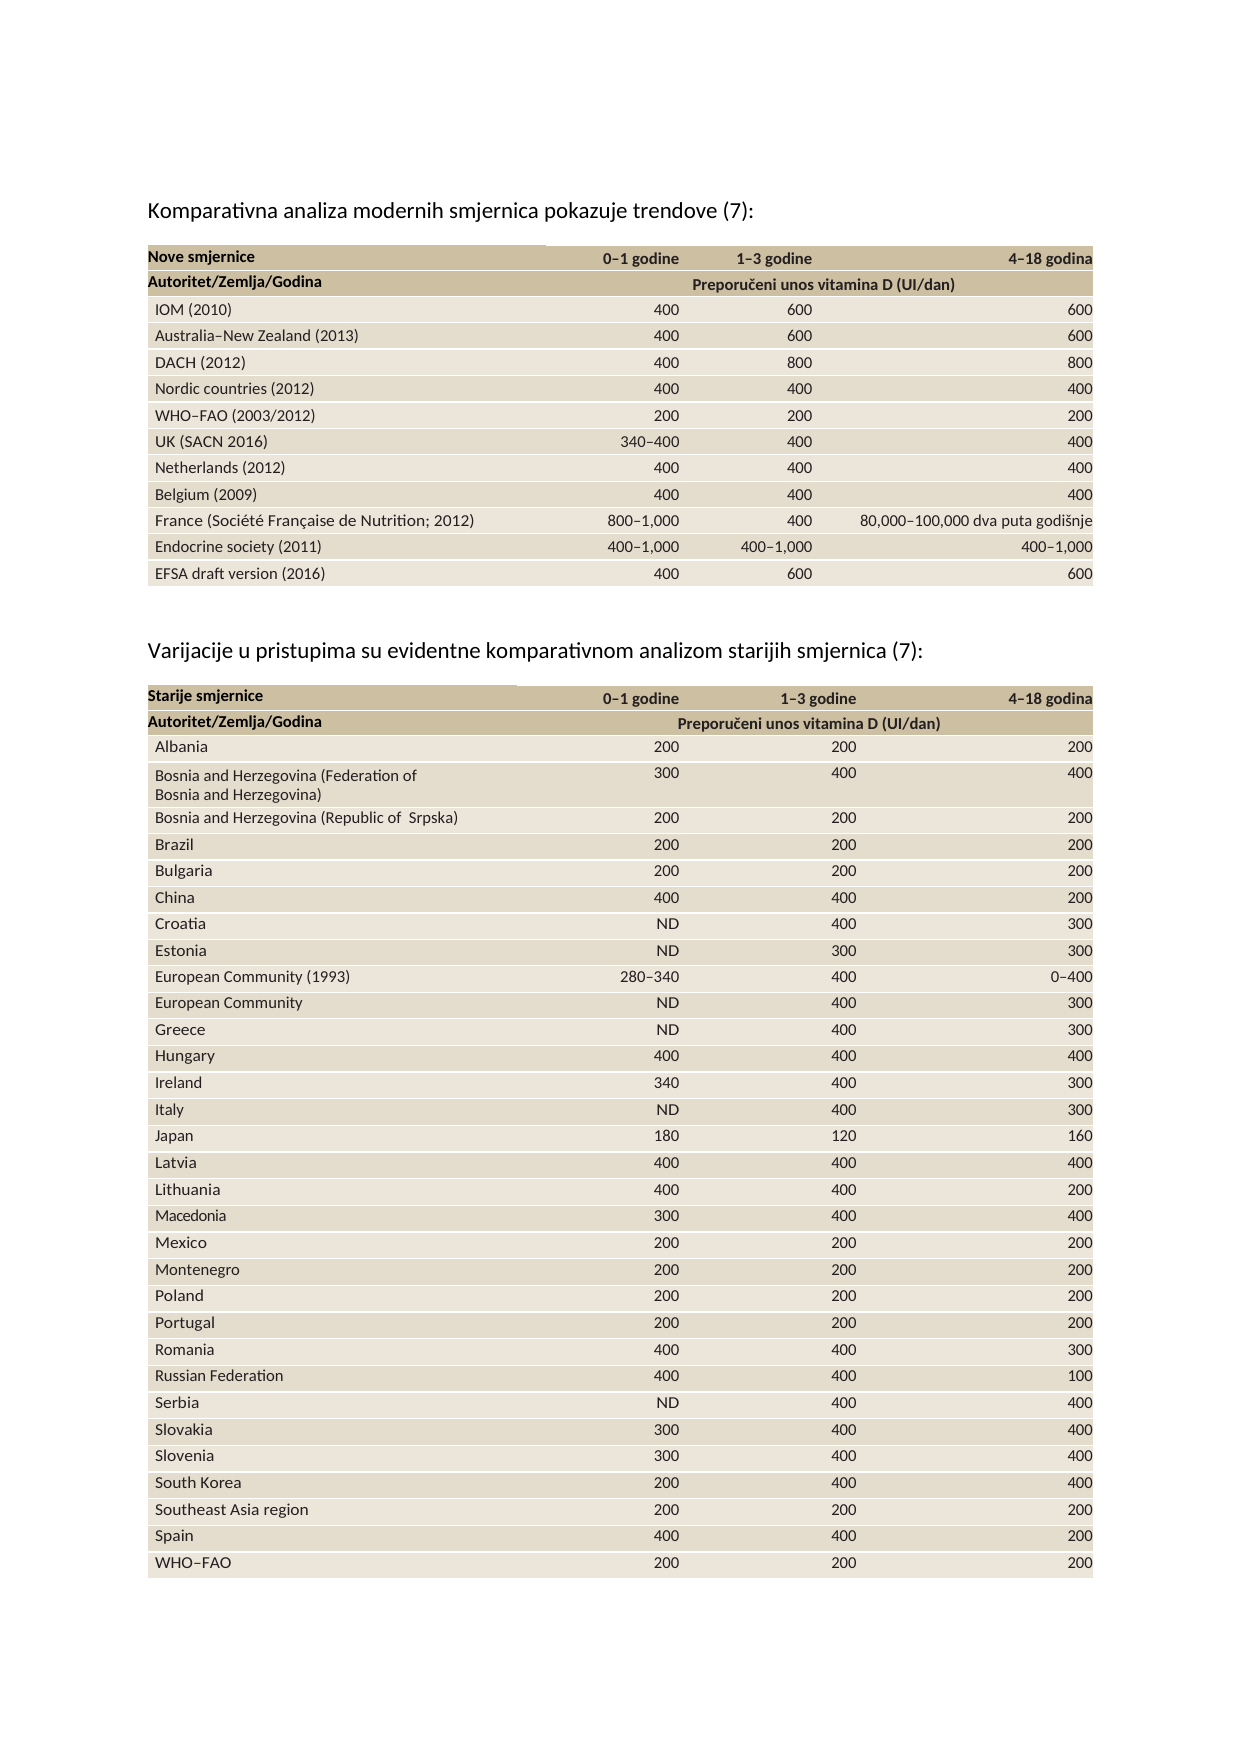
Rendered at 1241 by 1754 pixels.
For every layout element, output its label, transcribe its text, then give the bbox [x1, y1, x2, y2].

table_cell Endocrine society (2011) [148, 534, 494, 559]
table_cell 200 [812, 403, 1093, 428]
table_cell 300 [856, 1099, 1093, 1125]
table_cell Bosnia and Herzegovina (Federation of Bosnia and Herzegovina) [148, 763, 517, 807]
table_cell 280–340 [517, 966, 679, 992]
table_cell 400 [679, 763, 856, 807]
table_cell 200 [856, 808, 1093, 833]
table_cell 340 [517, 1073, 679, 1098]
table_cell 200 [679, 1313, 856, 1338]
table_cell 200 [517, 808, 679, 833]
table_cell Netherlands (2012) [148, 455, 494, 481]
table_cell Autoritet/Zemlja/Godina [148, 271, 546, 296]
table_cell 400 [812, 429, 1093, 454]
table_cell 400 [517, 1339, 679, 1365]
table_cell 400 [856, 1393, 1093, 1418]
table_cell 400 [494, 455, 679, 481]
table_header Nove smjernice [148, 245, 546, 270]
table_cell 200 [679, 736, 856, 761]
table_cell 200 [679, 1286, 856, 1311]
table_cell ND [517, 993, 679, 1018]
table_cell 600 [812, 561, 1093, 586]
table_header 0–1 godine [517, 686, 679, 710]
table_cell 400 [679, 1473, 856, 1498]
table_cell Mexico [148, 1233, 517, 1258]
table_cell 400 [679, 1099, 856, 1125]
table_cell 200 [679, 1233, 856, 1258]
table_cell 300 [856, 1339, 1093, 1365]
table_cell 400–1,000 [679, 534, 812, 559]
table_cell 200 [856, 861, 1093, 886]
table_cell Greece [148, 1019, 517, 1045]
table_cell 200 [856, 1259, 1093, 1285]
table_cell 200 [856, 1313, 1093, 1338]
table_cell 80,000–100,000 dva puta godišnje [812, 508, 1093, 533]
table_cell 400 [517, 1046, 679, 1071]
table_cell 400 [679, 1419, 856, 1445]
table_cell 400 [679, 914, 856, 939]
table_cell China [148, 887, 517, 912]
table_cell 200 [856, 834, 1093, 859]
table_cell 400 [812, 482, 1093, 507]
table_cell 200 [517, 834, 679, 859]
table_cell 200 [517, 1553, 679, 1578]
table_cell 300 [517, 1419, 679, 1445]
table_cell 600 [812, 323, 1093, 348]
table_cell 400 [679, 1393, 856, 1418]
table_cell 400 [856, 1206, 1093, 1231]
table_cell Montenegro [148, 1259, 517, 1285]
table_cell 400 [679, 1446, 856, 1471]
table_cell Albania [148, 736, 517, 761]
table_cell WHO–FAO [148, 1553, 517, 1578]
table_cell 400 [679, 1526, 856, 1551]
table_cell ND [517, 914, 679, 939]
table_cell 400 [679, 1153, 856, 1178]
table_cell 400 [679, 1046, 856, 1071]
table_cell 200 [517, 736, 679, 761]
table_cell Bulgaria [148, 861, 517, 886]
table_cell 200 [856, 736, 1093, 761]
table_cell 200 [517, 1286, 679, 1311]
table_cell 400 [517, 887, 679, 912]
table_cell 400 [856, 1446, 1093, 1471]
table_cell 400 [679, 1366, 856, 1391]
table_cell 200 [856, 1179, 1093, 1205]
table_cell 400 [494, 350, 679, 375]
table_cell 300 [517, 1446, 679, 1471]
table_cell 200 [517, 1473, 679, 1498]
table_cell 200 [679, 1553, 856, 1578]
table_cell IOM (2010) [148, 297, 494, 322]
table_cell 400 [517, 1153, 679, 1178]
table_cell 400 [856, 763, 1093, 807]
table_cell Romania [148, 1339, 517, 1365]
table_cell South Korea [148, 1473, 517, 1498]
table_cell 600 [679, 323, 812, 348]
table_cell 400 [679, 1019, 856, 1045]
table_cell DACH (2012) [148, 350, 494, 375]
table_cell 600 [679, 561, 812, 586]
table_cell 200 [517, 1259, 679, 1285]
table_cell 600 [679, 297, 812, 322]
table_cell Portugal [148, 1313, 517, 1338]
table_cell 200 [679, 403, 812, 428]
table_cell Serbia [148, 1393, 517, 1418]
table_cell 300 [679, 940, 856, 965]
table_cell 400 [679, 1073, 856, 1098]
table_cell 400 [679, 376, 812, 401]
table_cell European Community (1993) [148, 966, 517, 992]
table_cell 800 [812, 350, 1093, 375]
table_cell Russian Federation [148, 1366, 517, 1391]
table_header 1–3 godine [679, 686, 856, 710]
table_cell 400 [812, 455, 1093, 481]
text Varijacije u pristupima su evidentne komparativnom analizom starijih smjernica (7): [148, 636, 1093, 664]
table_header 1–3 godine [679, 246, 812, 270]
table_cell 200 [856, 1526, 1093, 1551]
table_cell 400 [856, 1046, 1093, 1071]
table_cell 200 [856, 1499, 1093, 1525]
table_cell WHO–FAO (2003/2012) [148, 403, 494, 428]
table_cell Preporučeni unos vitamina D (UI/dan) [517, 711, 1093, 735]
table_cell 300 [856, 940, 1093, 965]
table_cell ND [517, 940, 679, 965]
table_cell 200 [517, 1499, 679, 1525]
table_cell 400 [679, 1179, 856, 1205]
table_cell 400 [679, 1339, 856, 1365]
table_cell 300 [517, 1206, 679, 1231]
table_cell 300 [856, 993, 1093, 1018]
table_cell Brazil [148, 834, 517, 859]
table_cell Hungary [148, 1046, 517, 1071]
table_cell 300 [856, 1019, 1093, 1045]
table_cell EFSA draft version (2016) [148, 561, 494, 586]
table_cell Australia–New Zealand (2013) [148, 323, 494, 348]
table_cell 400 [856, 1153, 1093, 1178]
table_cell 200 [856, 887, 1093, 912]
table_cell ND [517, 1393, 679, 1418]
table_cell 120 [679, 1126, 856, 1151]
table_cell 200 [517, 1313, 679, 1338]
table_cell 300 [856, 1073, 1093, 1098]
table_cell 200 [856, 1233, 1093, 1258]
table_cell Ireland [148, 1073, 517, 1098]
table_cell 400 [679, 508, 812, 533]
table_cell 600 [812, 297, 1093, 322]
table_cell Poland [148, 1286, 517, 1311]
table_cell 400 [494, 482, 679, 507]
table_cell 800–1,000 [494, 508, 679, 533]
table_cell ND [517, 1099, 679, 1125]
table_header 4–18 godina [856, 686, 1093, 710]
table_cell 340–400 [494, 429, 679, 454]
table_cell 200 [679, 834, 856, 859]
table_cell 400 [679, 429, 812, 454]
table_header Starije smjernice [148, 685, 517, 710]
table_cell 200 [679, 808, 856, 833]
table_cell 300 [517, 763, 679, 807]
table_cell 200 [679, 1259, 856, 1285]
table_cell 400 [517, 1526, 679, 1551]
table_cell ND [517, 1019, 679, 1045]
table_cell 200 [679, 861, 856, 886]
table_cell European Community [148, 993, 517, 1018]
table_cell Nordic countries (2012) [148, 376, 494, 401]
table_cell 400 [494, 561, 679, 586]
table_cell Bosnia and Herzegovina (Republic of Srpska) [148, 808, 517, 833]
table_cell 400 [517, 1366, 679, 1391]
table_header 4–18 godina [812, 246, 1093, 270]
table_cell 800 [679, 350, 812, 375]
table_cell 300 [856, 914, 1093, 939]
table_cell Latvia [148, 1153, 517, 1178]
table_cell 400 [517, 1179, 679, 1205]
table_cell Southeast Asia region [148, 1499, 517, 1525]
table_cell 400 [679, 887, 856, 912]
table_cell 0–400 [856, 966, 1093, 992]
table_cell 400 [679, 455, 812, 481]
table_cell 400 [494, 323, 679, 348]
table_cell Japan [148, 1126, 517, 1151]
table_cell 400 [494, 297, 679, 322]
table_cell 160 [856, 1126, 1093, 1151]
table_cell 400 [679, 482, 812, 507]
table_cell 200 [517, 1233, 679, 1258]
table_cell 200 [856, 1286, 1093, 1311]
table_cell UK (SACN 2016) [148, 429, 494, 454]
table_cell 200 [679, 1499, 856, 1525]
table_cell 400 [812, 376, 1093, 401]
table_cell 400 [679, 966, 856, 992]
table_cell 400 [679, 1206, 856, 1231]
table_cell 200 [494, 403, 679, 428]
table_cell Slovenia [148, 1446, 517, 1471]
table_header 0–1 godine [546, 246, 679, 270]
table_cell 400 [494, 376, 679, 401]
table_cell 400 [856, 1473, 1093, 1498]
table_cell 200 [856, 1553, 1093, 1578]
table_cell Spain [148, 1526, 517, 1551]
table_cell 100 [856, 1366, 1093, 1391]
table_cell 400 [679, 993, 856, 1018]
table_cell Lithuania [148, 1179, 517, 1205]
table_cell Autoritet/Zemlja/Godina [148, 711, 517, 735]
table_cell Croatia [148, 914, 517, 939]
text Komparativna analiza modernih smjernica pokazuje trendove (7): [148, 196, 1093, 224]
table_cell 400–1,000 [812, 534, 1093, 559]
table_cell Preporučeni unos vitamina D (UI/dan) [546, 271, 1093, 296]
table_cell 200 [517, 861, 679, 886]
table_cell 400 [856, 1419, 1093, 1445]
table_cell Slovakia [148, 1419, 517, 1445]
table_cell 180 [517, 1126, 679, 1151]
table_cell France (Société Française de Nutrition; 2012) [148, 508, 494, 533]
table_cell Estonia [148, 940, 517, 965]
table_cell 400–1,000 [494, 534, 679, 559]
table_cell Belgium (2009) [148, 482, 494, 507]
table_cell Italy [148, 1099, 517, 1125]
table_cell Macedonia [148, 1206, 517, 1231]
